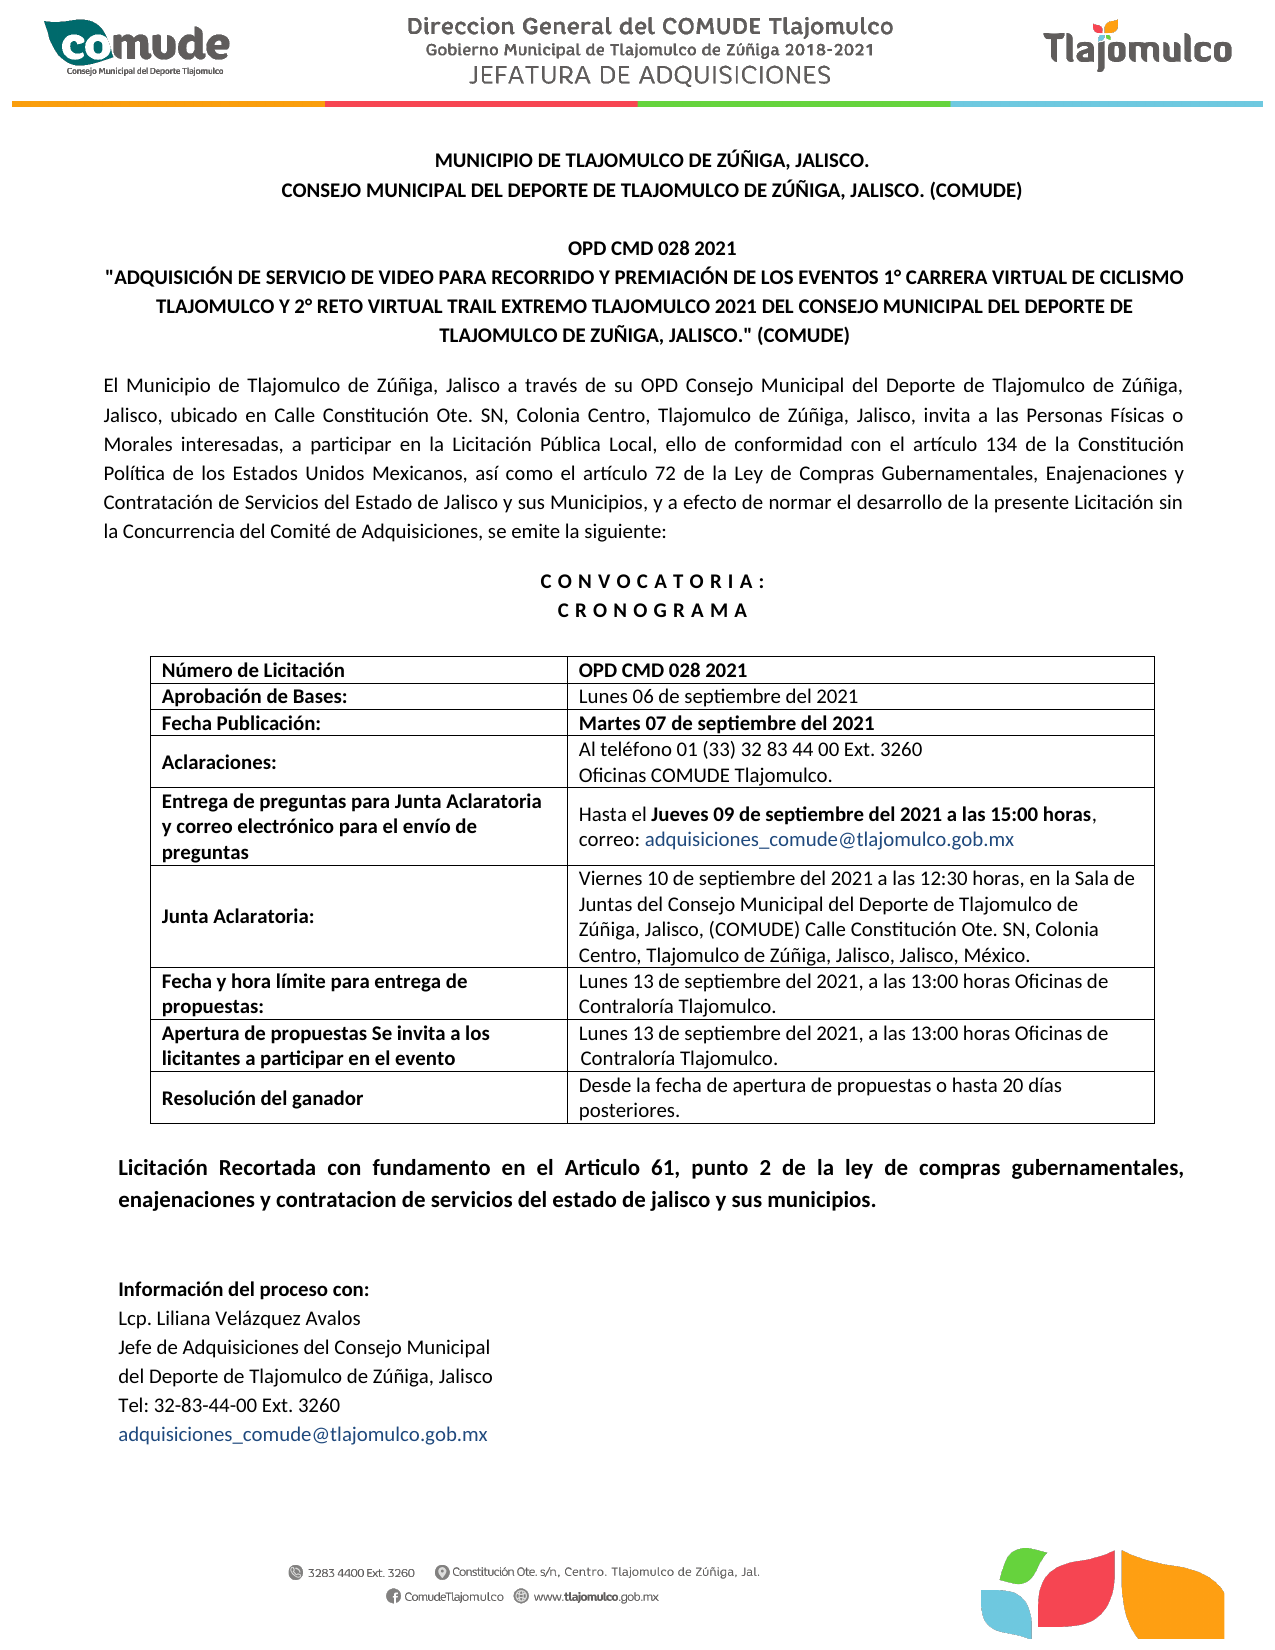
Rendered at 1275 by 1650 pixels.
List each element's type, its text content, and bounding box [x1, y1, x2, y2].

table_cell Lunes 13 de septiembre del 2021, a las 13:00 horas Oficinas de Contraloría Tlajomulco. [568, 1020, 1154, 1071]
text OPD CMD 028 2021 [118, 235, 1186, 261]
text "ADQUISICIÓN DE SERVICIO DE VIDEO PARA RECORRIDO Y PREMIACIÓN DE LOS EVENTOS 1° CARRERA VIRTUAL DE CICLISMO TLAJOMULCO Y 2° RETO VIRTUAL TRAIL EXTREMO TLAJOMULCO 2021 DEL CONSEJO MUNICIPAL DEL DEPORTE DE TLAJOMULCO DE ZUÑIGA, JALISCO." (COMUDE) [103, 264, 1186, 348]
table_cell Viernes 10 de septiembre del 2021 a las 12:30 horas, en la Sala de Juntas del Consejo Municipal del Deporte de Tlajomulco de Zúñiga, Jalisco, (COMUDE) Calle Constitución Ote. SN, Colonia Centro, Tlajomulco de Zúñiga, Jalisco, Jalisco, México. [568, 866, 1154, 967]
table_cell Desde la fecha de apertura de propuestas o hasta 20 días posteriores. [568, 1072, 1154, 1123]
picture [288, 1548, 1225, 1639]
text Jefe de Adquisiciones del Consejo Municipal [118, 1334, 1186, 1359]
table_cell Fecha y hora límite para entrega de propuestas: [151, 968, 567, 1019]
table_cell Hasta el Jueves 09 de septiembre del 2021 a las 15:00 horas, correo: adquisiciones_comude@tlajomulco.gob.mx [568, 788, 1154, 864]
picture [12, 17, 1263, 107]
table_cell Aclaraciones: [151, 736, 567, 787]
text Licitación Recortada con fundamento en el Articulo 61, punto 2 de la ley de compras gubernamentales, enajenaciones y contratacion de servicios del estado de jalisco y sus municipios. [118, 1153, 1186, 1213]
table_cell Aprobación de Bases: [151, 684, 567, 709]
table_cell Martes 07 de septiembre del 2021 [568, 710, 1154, 735]
table_cell Lunes 13 de septiembre del 2021, a las 13:00 horas Oficinas de Contraloría Tlajomulco. [568, 968, 1154, 1019]
text CRONOGRAMA [118, 598, 1186, 623]
table_cell Al teléfono 01 (33) 32 83 44 00 Ext. 3260 Oficinas COMUDE Tlajomulco. [568, 736, 1154, 787]
text adquisiciones_comude@tlajomulco.gob.mx [118, 1422, 1186, 1447]
text El Municipio de Tlajomulco de Zúñiga, Jalisco a través de su OPD Consejo Municipal del Deporte de Tlajomulco de Zúñiga, Jalisco, ubicado en Calle Constitución Ote. SN, Colonia Centro, Tlajomulco de Zúñiga, Jalisco, invita a las Personas Físicas o Morales interesadas, a participar en la Licitación Pública Local, ello de conformidad con el artículo 134 de la Constitución Política de los Estados Unidos Mexicanos, así como el artículo 72 de la Ley de Compras Gubernamentales, Enajenaciones y Contratación de Servicios del Estado de Jalisco y sus Municipios, y a efecto de normar el desarrollo de la presente Licitación sin la Concurrencia del Comité de Adquisiciones, se emite la siguiente: [103, 373, 1186, 544]
text Lcp. Liliana Velázquez Avalos [118, 1305, 1186, 1330]
table_cell Fecha Publicación: [151, 710, 567, 735]
text Información del proceso con: [118, 1276, 1186, 1301]
table_header Número de Licitación [151, 657, 567, 682]
table_cell Lunes 06 de septiembre del 2021 [568, 684, 1154, 709]
text CONSEJO MUNICIPAL DEL DEPORTE DE TLAJOMULCO DE ZÚÑIGA, JALISCO. (COMUDE) [118, 177, 1186, 202]
table_cell Junta Aclaratoria: [151, 866, 567, 967]
table_cell Resolución del ganador [151, 1072, 567, 1123]
table_cell Entrega de preguntas para Junta Aclaratoria y correo electrónico para el envío de preguntas [151, 788, 567, 864]
text CONVOCATORIA: [118, 568, 1186, 594]
text Tel: 32-83-44-00 Ext. 3260 [118, 1392, 1186, 1418]
table_header OPD CMD 028 2021 [568, 657, 1154, 682]
text del Deporte de Tlajomulco de Zúñiga, Jalisco [118, 1363, 1186, 1389]
text MUNICIPIO DE TLAJOMULCO DE ZÚÑIGA, JALISCO. [118, 148, 1186, 173]
table_cell Apertura de propuestas Se invita a los licitantes a participar en el evento [151, 1020, 567, 1071]
